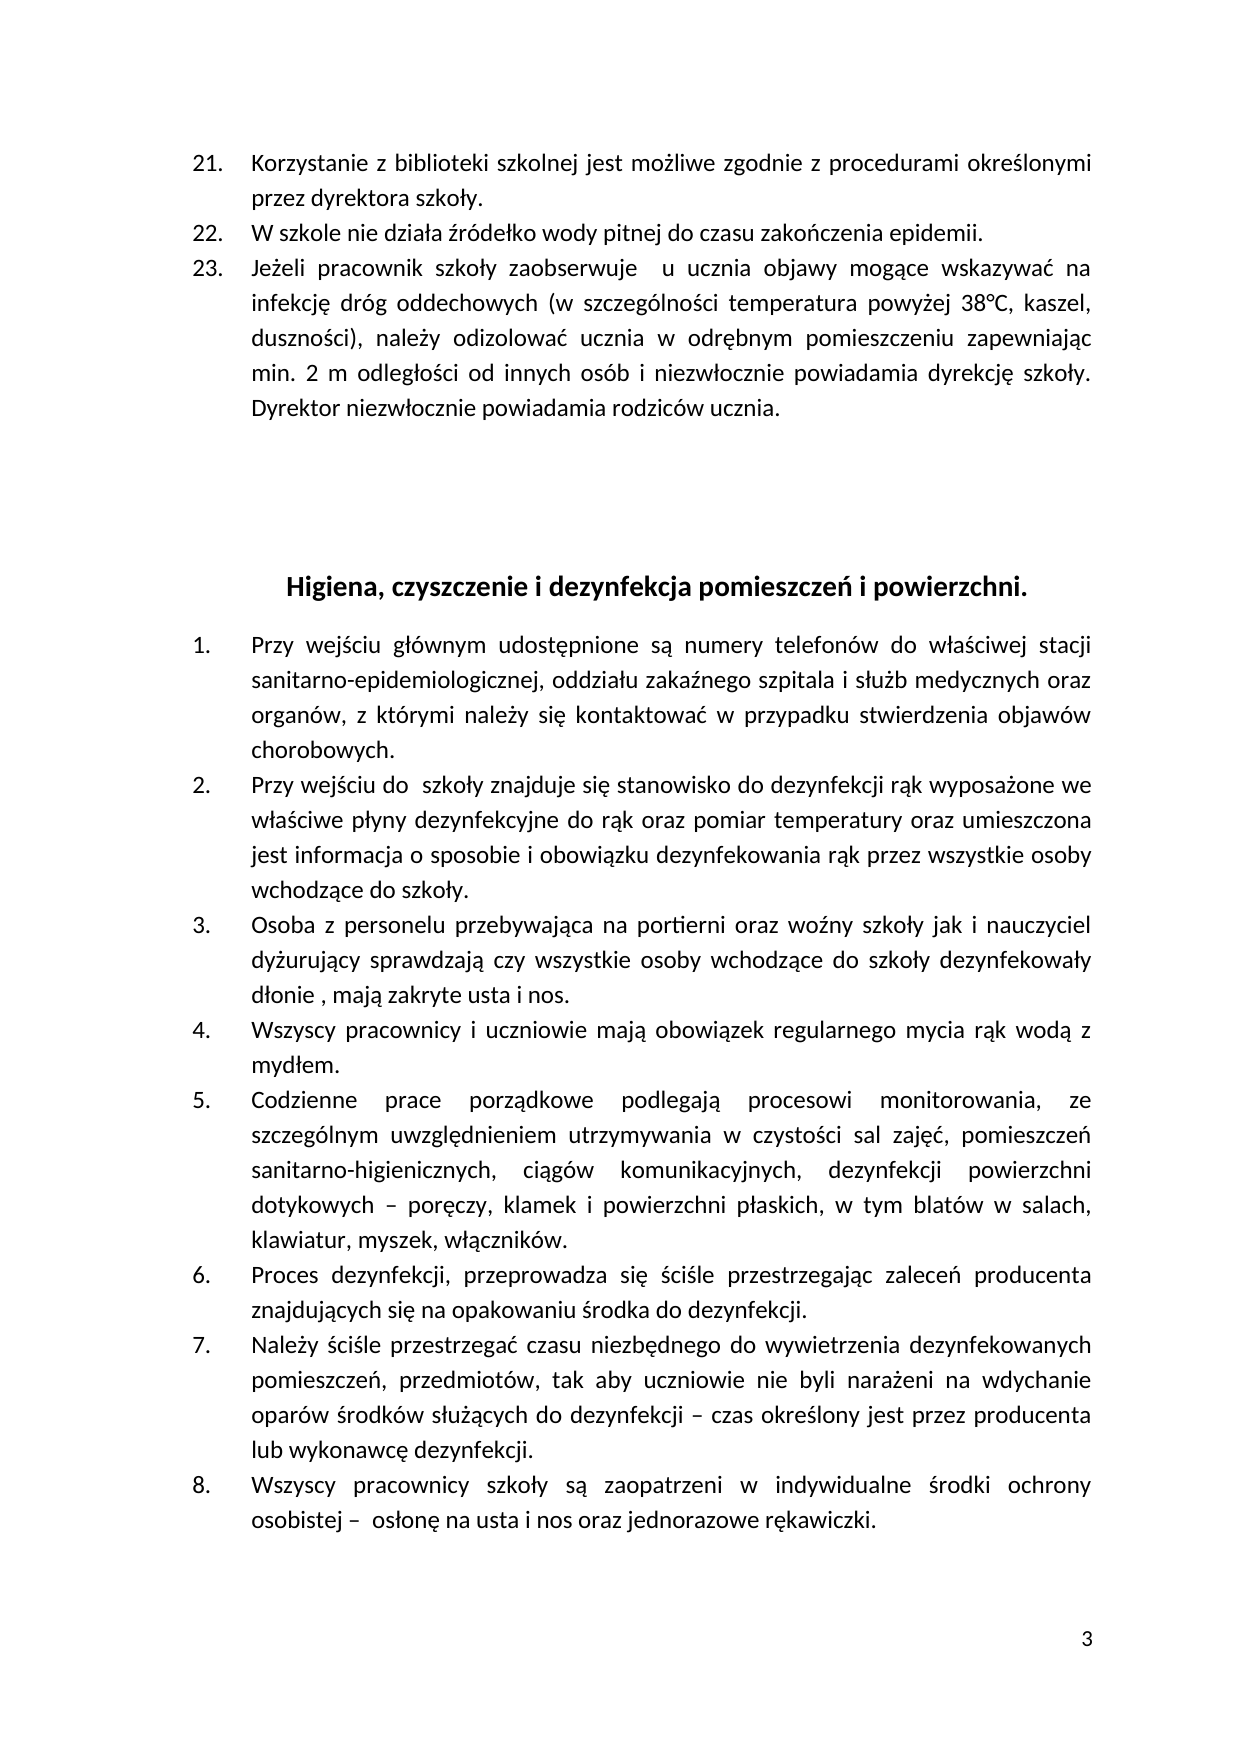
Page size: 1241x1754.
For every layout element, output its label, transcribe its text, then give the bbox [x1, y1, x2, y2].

list Wszyscy pracownicy i uczniowie mają obowiązek regularnego mycia rąk wodą z mydłem. [192, 1014, 1093, 1080]
list Przy wejściu do szkoły znajduje się stanowisko do dezynfekcji rąk wyposażone we właściwe płyny dezynfekcyjne do rąk oraz pomiar temperatury oraz umieszczona jest informacja o sposobie i obowiązku dezynfekowania rąk przez wszystkie osoby wchodzące do szkoły. [192, 769, 1093, 905]
list W szkole nie działa źródełko wody pitnej do czasu zakończenia epidemii. [192, 218, 1093, 248]
list Osoba z personelu przebywająca na portierni oraz woźny szkoły jak i nauczyciel dyżurujący sprawdzają czy wszystkie osoby wchodzące do szkoły dezynfekowały dłonie , mają zakryte usta i nos. [192, 909, 1093, 1010]
list Wszyscy pracownicy szkoły są zaopatrzeni w indywidualne środki ochrony osobistej – osłonę na usta i nos oraz jednorazowe rękawiczki. [192, 1469, 1093, 1535]
list Proces dezynfekcji, przeprowadza się ściśle przestrzegając zaleceń producenta znajdujących się na opakowaniu środka do dezynfekcji. [192, 1259, 1093, 1325]
list Należy ściśle przestrzegać czasu niezbędnego do wywietrzenia dezynfekowanych pomieszczeń, przedmiotów, tak aby uczniowie nie byli narażeni na wdychanie oparów środków służących do dezynfekcji – czas określony jest przez producenta lub wykonawcę dezynfekcji. [192, 1329, 1093, 1465]
list Codzienne prace porządkowe podlegają procesowi monitorowania, ze szczególnym uwzględnieniem utrzymywania w czystości sal zajęć, pomieszczeń sanitarno-higienicznych, ciągów komunikacyjnych, dezynfekcji powierzchni dotykowych – poręczy, klamek i powierzchni płaskich, w tym blatów w salach, klawiatur, myszek, włączników. [192, 1084, 1093, 1255]
list Higiena, czyszczenie i dezynfekcja pomieszczeń i powierzchni. [223, 568, 1093, 603]
list Korzystanie z biblioteki szkolnej jest możliwe zgodnie z procedurami określonymi przez dyrektora szkoły. [192, 148, 1093, 213]
list Przy wejściu głównym udostępnione są numery telefonów do właściwej stacji sanitarno-epidemiologicznej, oddziału zakaźnego szpitala i służb medycznych oraz organów, z którymi należy się kontaktować w przypadku stwierdzenia objawów chorobowych. [192, 629, 1093, 765]
list Jeżeli pracownik szkoły zaobserwuje u ucznia objawy mogące wskazywać na infekcję dróg oddechowych (w szczególności temperatura powyżej 38°C, kaszel, duszności), należy odizolować ucznia w odrębnym pomieszczeniu zapewniając min. 2 m odległości od innych osób i niezwłocznie powiadamia dyrekcję szkoły. Dyrektor niezwłocznie powiadamia rodziców ucznia. [192, 253, 1093, 423]
